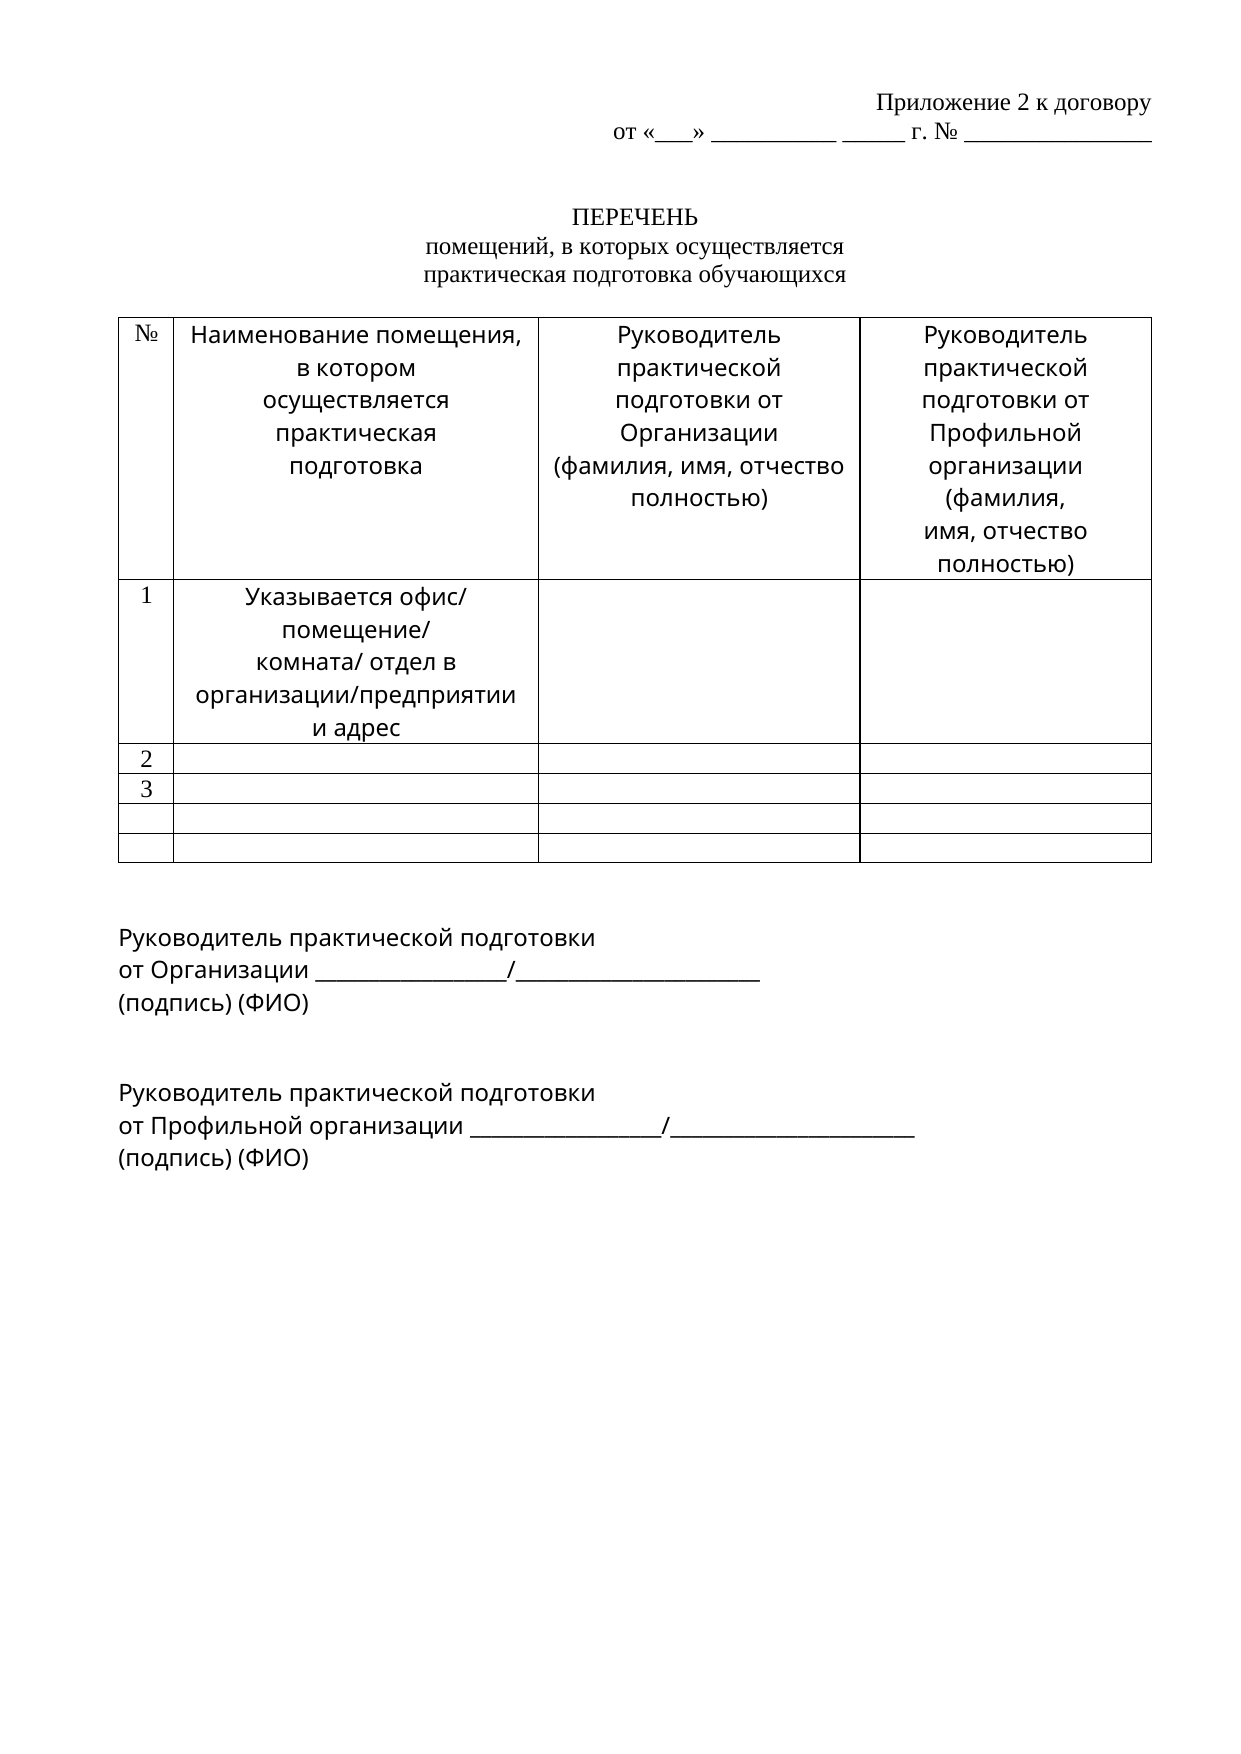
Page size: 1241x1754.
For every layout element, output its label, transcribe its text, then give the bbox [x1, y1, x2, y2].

text Руководитель практической подготовки [118, 1076, 1152, 1109]
table_cell [861, 834, 1151, 862]
text Приложение 2 к договору [118, 87, 1152, 116]
text практическая подготовка обучающихся [118, 259, 1152, 288]
text от Организации __________________/_______________________ [118, 953, 1152, 986]
text от Профильной организации __________________/_______________________ [118, 1109, 1152, 1141]
text (подпись) (ФИО) [118, 986, 1152, 1018]
table_header Наименование помещения, в котором осуществляется практическая подготовка [174, 318, 538, 579]
table_cell [119, 804, 173, 832]
table_cell [174, 774, 538, 803]
table_cell [539, 774, 859, 803]
table_cell [861, 804, 1151, 832]
table_cell [119, 834, 173, 862]
table_cell [174, 804, 538, 832]
text Руководитель практической подготовки [118, 921, 1152, 953]
table_cell [539, 744, 859, 773]
text помещений, в которых осуществляется [118, 231, 1152, 259]
table_cell [861, 744, 1151, 773]
table_cell [174, 744, 538, 773]
table_cell 2 [119, 744, 173, 773]
table_cell [539, 834, 859, 862]
table_header Руководитель практической подготовки от Организации (фамилия, имя, отчество полностью) [539, 318, 859, 579]
table_cell 3 [119, 774, 173, 803]
table_cell [861, 774, 1151, 803]
text ПЕРЕЧЕНЬ [118, 202, 1152, 231]
table_cell [861, 580, 1151, 743]
table_cell 1 [119, 580, 173, 743]
table_header № [119, 318, 173, 579]
text (подпись) (ФИО) [118, 1141, 1152, 1174]
table_cell [174, 834, 538, 862]
table_cell [539, 580, 859, 743]
text от «___» __________ _____ г. № _______________ [118, 116, 1152, 144]
table_cell [539, 804, 859, 832]
